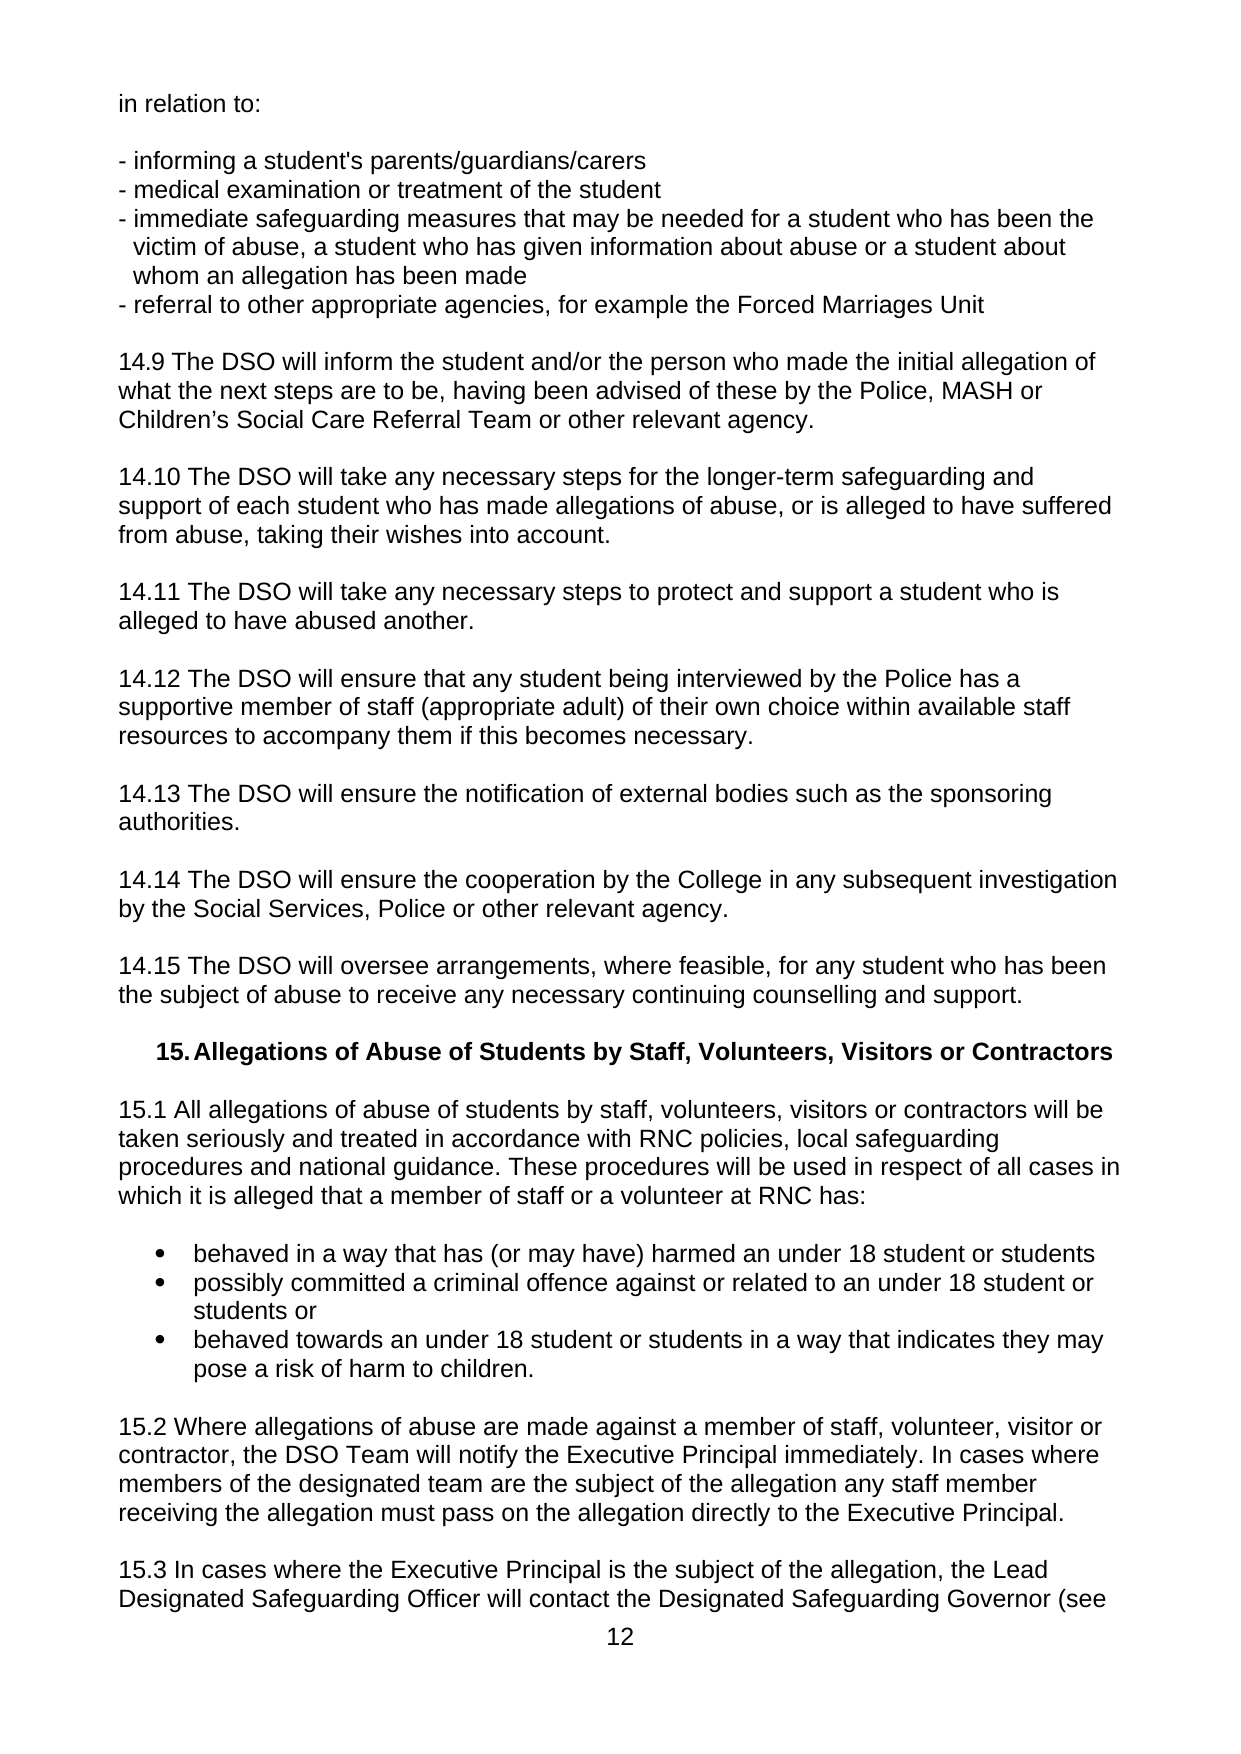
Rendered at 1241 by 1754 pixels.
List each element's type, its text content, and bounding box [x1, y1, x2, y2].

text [118, 89, 1122, 117]
text 14.9 The DSO will inform the student and/or the person who made the initial allegation of what the next steps are to be, having been advised of these by the Police, MASH or Children’s Social Care Referral Team or other relevant agency. [118, 347, 1122, 434]
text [118, 1555, 1122, 1613]
list possibly committed a criminal offence against or related to an under 18 student or students or [156, 1267, 1122, 1325]
text 14.10 The DSO will take any necessary steps for the longer-term safeguarding and support of each student who has made allegations of abuse, or is alleged to have suffered from abuse, taking their wishes into account. [118, 462, 1122, 549]
text 15.2 Where allegations of abuse are made against a member of staff, volunteer, visitor or contractor, the DSO Team will notify the Executive Principal immediately. In cases where members of the designated team are the subject of the allegation any staff member receiving the allegation must pass on the allegation directly to the Executive Principal. [118, 1411, 1122, 1526]
text 14.11 The DSO will take any necessary steps to protect and support a student who is alleged to have abused another. [118, 577, 1122, 635]
text 15.1 All allegations of abuse of students by staff, volunteers, visitors or contractors will be taken seriously and treated in accordance with RNC policies, local safeguarding procedures and national guidance. These procedures will be used in respect of all cases in which it is alleged that a member of staff or a volunteer at RNC has: [118, 1095, 1122, 1210]
text - immediate safeguarding measures that may be needed for a student who has been the victim of abuse, a student who has given information about abuse or a student about whom an allegation has been made [118, 204, 1122, 290]
text 14.13 The DSO will ensure the notification of external bodies such as the sponsoring authorities. [118, 779, 1122, 836]
text - medical examination or treatment of the student [118, 175, 1122, 204]
text 14.14 The DSO will ensure the cooperation by the College in any subsequent investigation by the Social Services, Police or other relevant agency. [118, 865, 1122, 922]
text 14.15 The DSO will oversee arrangements, where feasible, for any student who has been the subject of abuse to receive any necessary continuing counselling and support. [118, 951, 1122, 1009]
text 14.12 The DSO will ensure that any student being interviewed by the Police has a supportive member of staff (appropriate adult) of their own choice within available staff resources to accompany them if this becomes necessary. [118, 664, 1122, 750]
subtitle Allegations of Abuse of Students by Staff, Volunteers, Visitors or Contractors [156, 1037, 1122, 1066]
text - referral to other appropriate agencies, for example the Forced Marriages Unit [118, 290, 1122, 319]
text - informing a student's parents/guardians/carers [118, 146, 1122, 175]
list behaved in a way that has (or may have) harmed an under 18 student or students [156, 1239, 1122, 1267]
list behaved towards an under 18 student or students in a way that indicates they may pose a risk of harm to children. [156, 1325, 1122, 1383]
